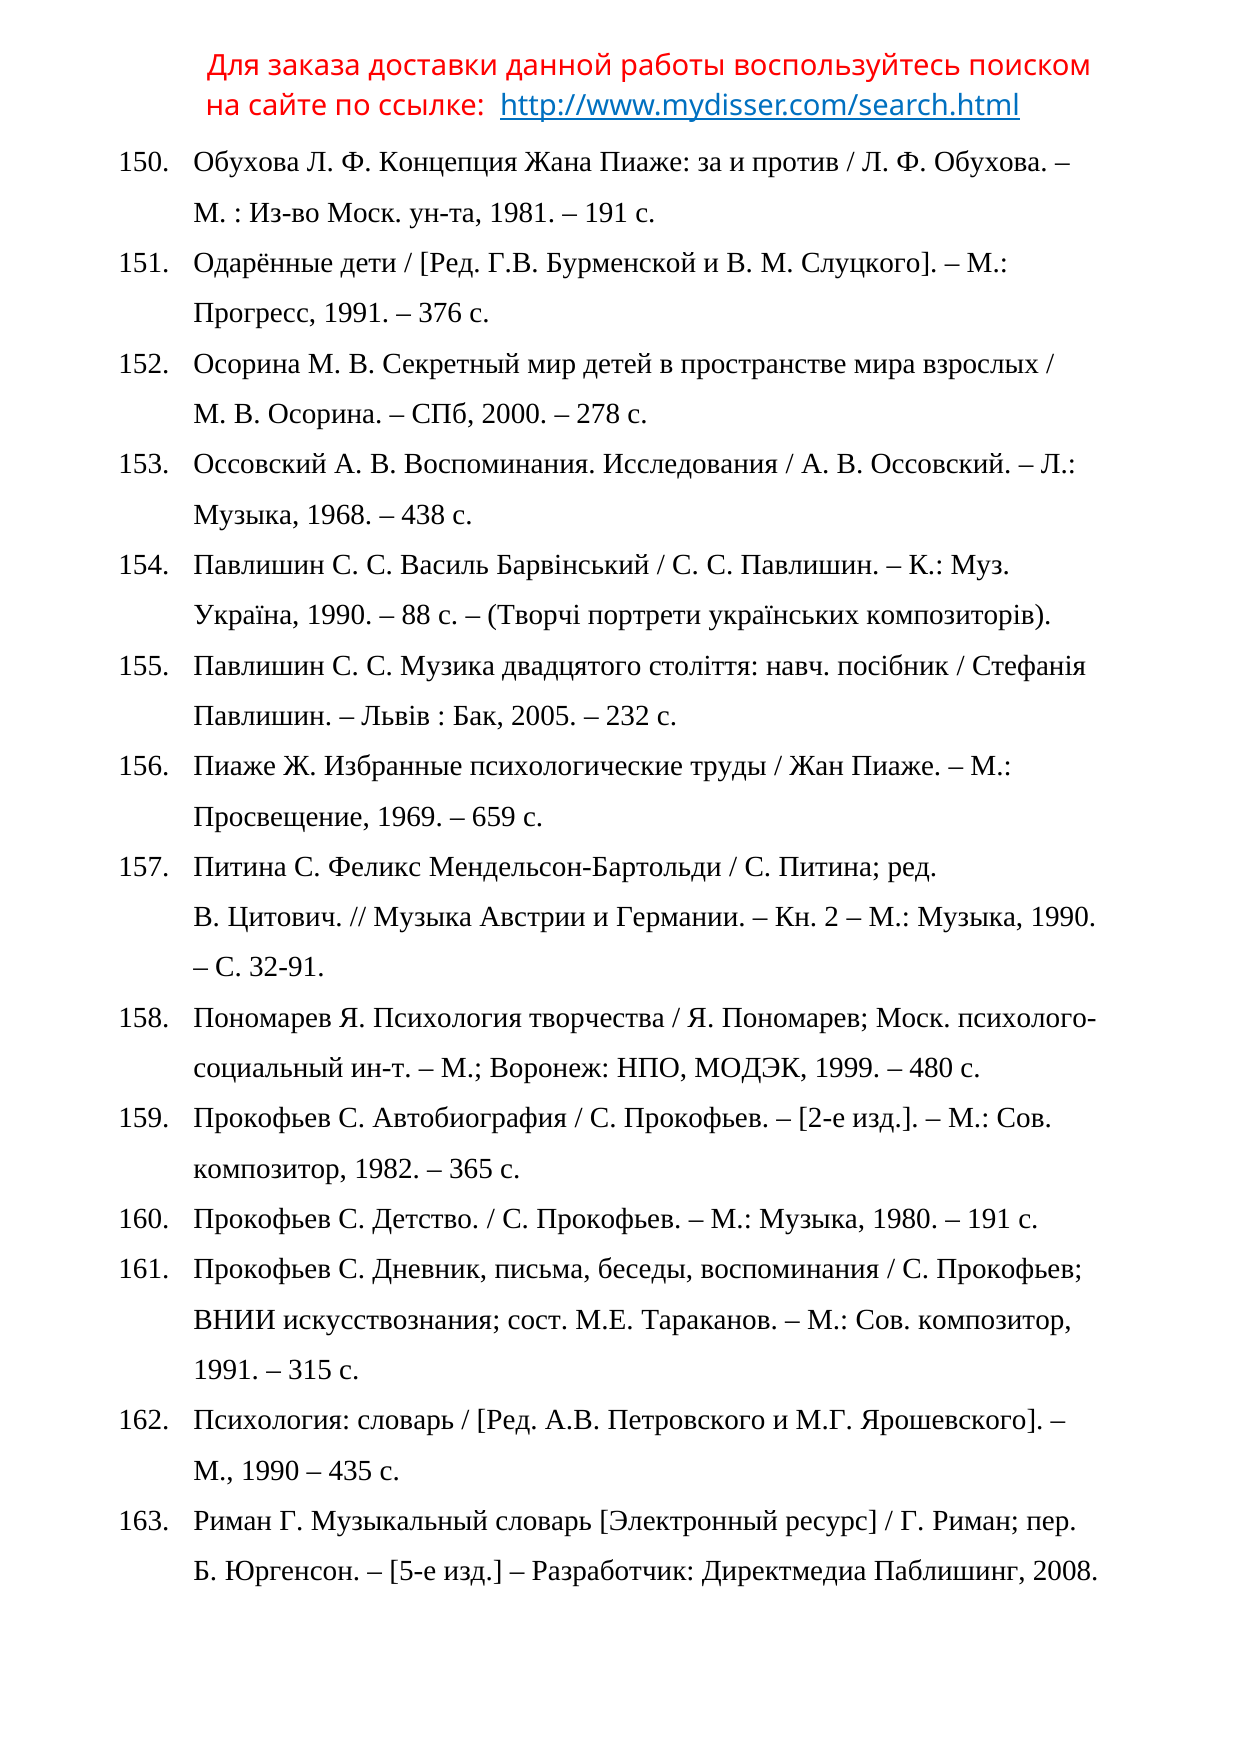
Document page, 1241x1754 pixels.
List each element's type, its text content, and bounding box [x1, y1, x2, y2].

list Прокофьев С. Детство. / С. Прокофьев. – М.: Музыка, 1980. – 191 с. [118, 1201, 1107, 1235]
list Психология: словарь / [Ред. А.В. Петровского и М.Г. Ярошевского]. – М., 1990 – 435 с. [118, 1402, 1107, 1486]
list Одарённые дети / [Ред. Г.В. Бурменской и В. М. Слуцкого]. – М.: Прогресс, 1991. – 376 с. [118, 245, 1107, 329]
list Пономарев Я. Психология творчества / Я. Пономарев; Моск. психолого-социальный ин-т. – М.; Воронеж: НПО, МОДЭК, 1999. – 480 с. [118, 1000, 1107, 1084]
list Оссовский А. В. Воспоминания. Исследования / А. В. Оссовский. – Л.: Музыка, 1968. – 438 с. [118, 446, 1107, 530]
list Павлишин С. С. Василь Барвінський / С. С. Павлишин. – К.: Муз. Україна, 1990. – 88 с. – (Творчі портрети українських композиторів). [118, 547, 1107, 631]
list Осорина М. В. Секретный мир детей в пространстве мира взрослых / М. В. Осорина. – СПб, 2000. – 278 с. [118, 346, 1107, 430]
list Павлишин С. С. Музика двадцятого століття: навч. посібник / Стефанія Павлишин. – Львів : Бак, 2005. – 232 с. [118, 648, 1107, 732]
list Питина С. Феликс Мендельсон-Бартольди / С. Питина; ред. В. Цитович. // Музыка Австрии и Германии. – Кн. 2 – М.: Музыка, 1990. – С. 32-91. [118, 849, 1107, 983]
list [118, 1503, 1107, 1587]
list Прокофьев С. Автобиография / С. Прокофьев. – [2-е изд.]. – М.: Сов. композитор, 1982. – 365 с. [118, 1101, 1107, 1184]
list Обухова Л. Ф. Концепция Жана Пиаже: за и против / Л. Ф. Обухова. – М. : Из-во Моск. ун-та, 1981. – 191 с. [118, 144, 1107, 228]
list Прокофьев С. Дневник, письма, беседы, воспоминания / С. Прокофьев; ВНИИ искусствознания; сост. М.Е. Тараканов. – М.: Сов. композитор, 1991. – 315 с. [118, 1251, 1107, 1386]
list Пиаже Ж. Избранные психологические труды / Жан Пиаже. – М.: Просвещение, 1969. – 659 с. [118, 748, 1107, 832]
